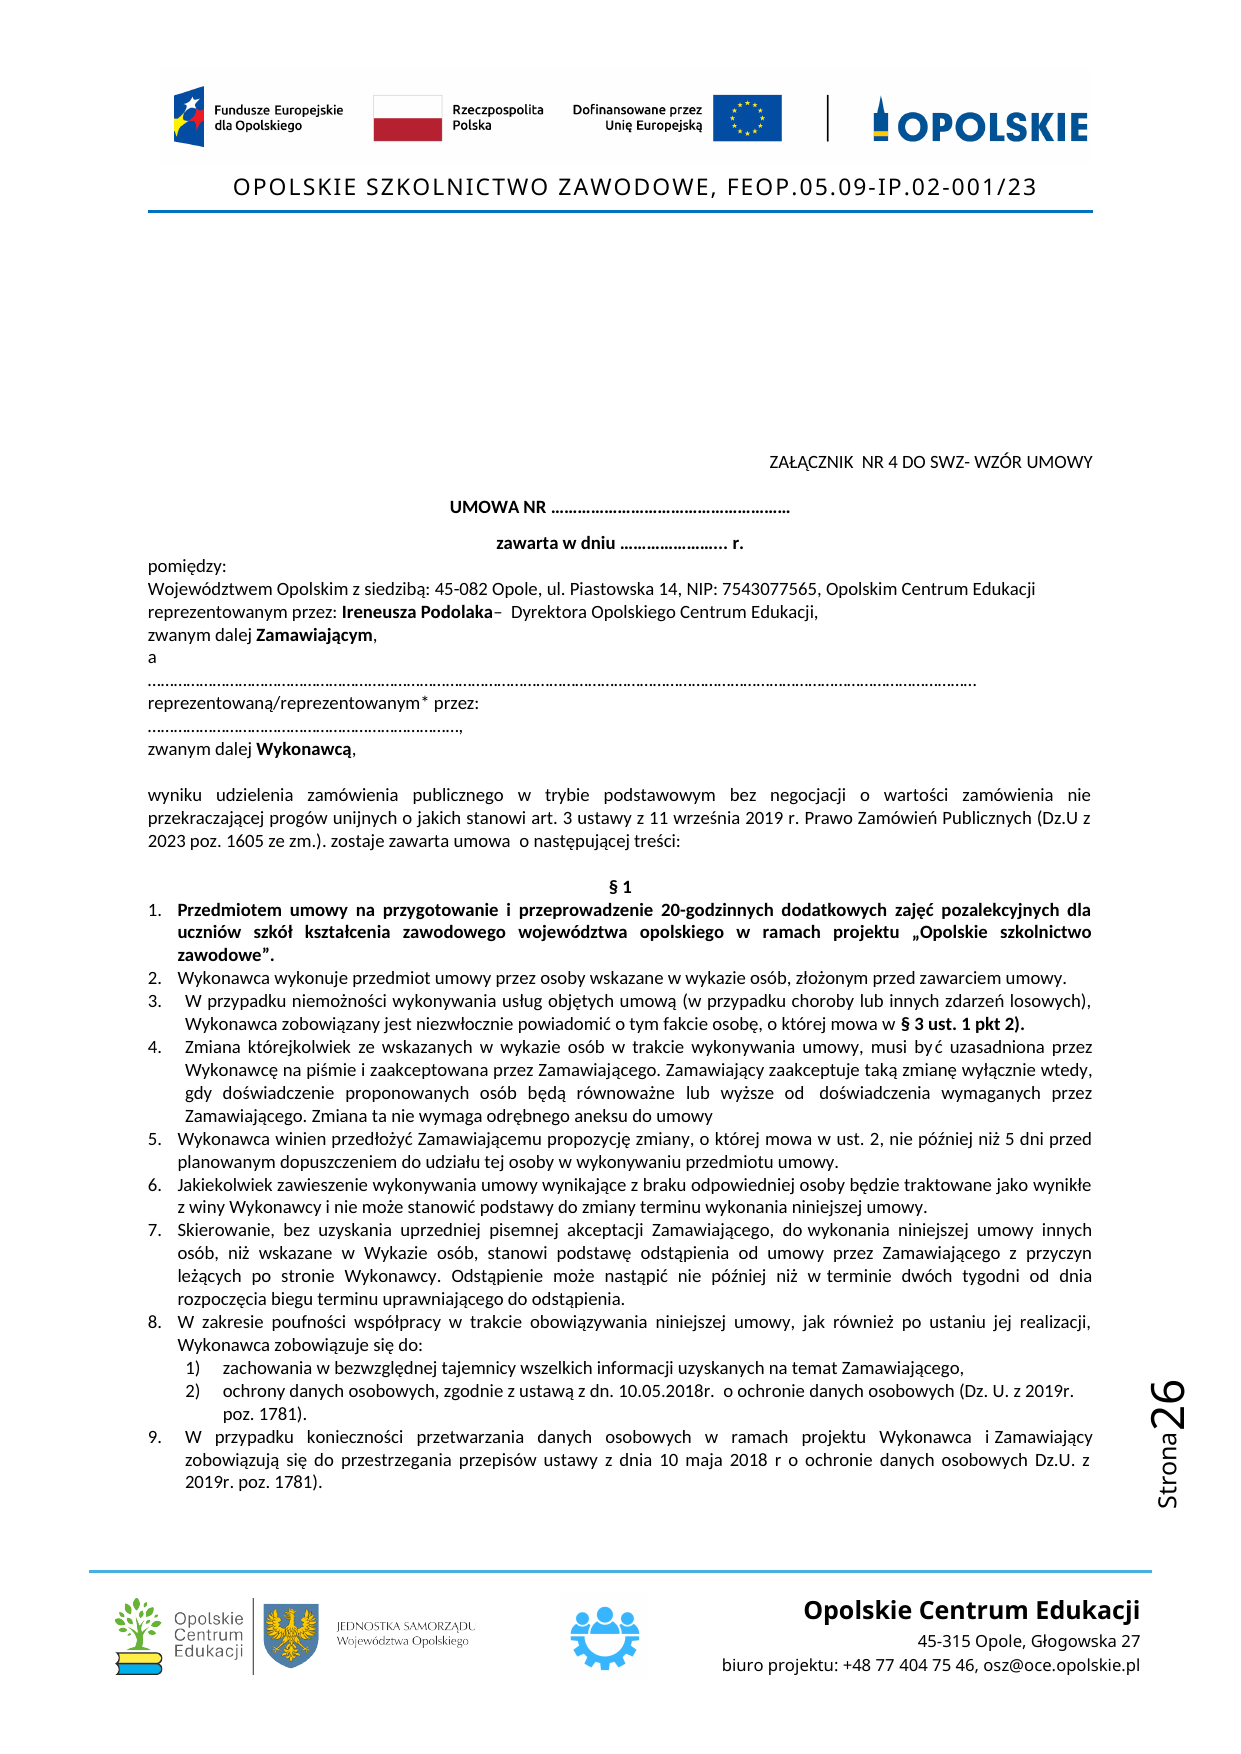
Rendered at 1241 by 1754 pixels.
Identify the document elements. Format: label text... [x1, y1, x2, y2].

text wyniku udzielenia zamówienia publicznego w trybie podstawowym bez negocjacji o wartości zamówienia nie przekraczającej progów unijnych o jakich stanowi art. 3 ustawy z 11 września 2019 r. Prawo Zamówień Publicznych (Dz.U z 2023 poz. 1605 ze zm.). zostaje zawarta umowa o następującej treści: [148, 783, 1093, 852]
text zwanym dalej Zamawiającym, [148, 623, 1093, 646]
list W zakresie poufności współpracy w trakcie obowiązywania niniejszej umowy, jak również po ustaniu jej realizacji, Wykonawca zobowiązuje się do: [148, 1310, 1093, 1356]
list Skierowanie, bez uzyskania uprzedniej pisemnej akceptacji Zamawiającego, do wykonania niniejszej umowy innych osób, niż wskazane w Wykazie osób, stanowi podstawę odstąpienia od umowy przez Zamawiającego z przyczyn leżących po stronie Wykonawcy. Odstąpienie może nastąpić nie później niż w terminie dwóch tygodni od dnia rozpoczęcia biegu terminu uprawniającego do odstąpienia. [148, 1218, 1093, 1310]
list W przypadku konieczności przetwarzania danych osobowych w ramach projektu Wykonawca i Zamawiający zobowiązują się do przestrzegania przepisów ustawy z dnia 10 maja 2018 r o ochronie danych osobowych Dz.U. z 2019r. poz. 1781). [148, 1425, 1093, 1493]
text reprezentowanym przez: Ireneusza Podolaka– Dyrektora Opolskiego Centrum Edukacji, [148, 600, 1093, 623]
text ZAŁĄCZNIK NR 4 DO SWZ- WZÓR UMOWY [591, 450, 1093, 473]
list Zmiana którejkolwiek ze wskazanych w wykazie osób w trakcie wykonywania umowy, musi być uzasadniona przez Wykonawcę na piśmie i zaakceptowana przez Zamawiającego. Zamawiający zaakceptuje taką zmianę wyłącznie wtedy, gdy doświadczenie proponowanych osób będą równoważne lub wyższe od doświadczenia wymaganych przez Zamawiającego. Zmiana ta nie wymaga odrębnego aneksu do umowy [148, 1035, 1093, 1127]
text pomiędzy: [148, 554, 1093, 577]
text ………………………………………………………………………………………………………………………………………………………………………… [148, 668, 1093, 691]
list Wykonawca wykonuje przedmiot umowy przez osoby wskazane w wykazie osób, złożonym przed zawarciem umowy. [148, 966, 1093, 989]
picture [158, 66, 1093, 164]
text Województwem Opolskim z siedzibą: 45-082 Opole, ul. Piastowska 14, NIP: 7543077565, Opolskim Centrum Edukacji [148, 577, 1093, 600]
text zawarta w dniu …………………... r. [148, 531, 1093, 554]
list Przedmiotem umowy na przygotowanie i przeprowadzenie 20-godzinnych dodatkowych zajęć pozalekcyjnych dla uczniów szkół kształcenia zawodowego województwa opolskiego w ramach projektu „Opolskie szkolnictwo zawodowe”. [148, 898, 1093, 966]
text reprezentowaną/reprezentowanym* przez: [148, 691, 1093, 714]
picture [115, 1598, 476, 1675]
text § 1 [148, 875, 1093, 898]
list W przypadku niemożności wykonywania usług objętych umową (w przypadku choroby lub innych zdarzeń losowych), Wykonawca zobowiązany jest niezwłocznie powiadomić o tym fakcie osobę, o której mowa w § 3 ust. 1 pkt 2). [148, 989, 1093, 1035]
picture [560, 1592, 650, 1681]
text zwanym dalej Wykonawcą, [148, 737, 1093, 760]
text UMOWA NR ……………………………………………… [148, 496, 1093, 518]
list ochrony danych osobowych, zgodnie z ustawą z dn. 10.05.2018r. o ochronie danych osobowych (Dz. U. z 2019r. poz. 1781). [185, 1379, 1093, 1425]
list Wykonawca winien przedłożyć Zamawiającemu propozycję zmiany, o której mowa w ust. 2, nie później niż 5 dni przed planowanym dopuszczeniem do udziału tej osoby w wykonywaniu przedmiotu umowy. [148, 1127, 1093, 1173]
list Jakiekolwiek zawieszenie wykonywania umowy wynikające z braku odpowiedniej osoby będzie traktowane jako wynikłe z winy Wykonawcy i nie może stanowić podstawy do zmiany terminu wykonania niniejszej umowy. [148, 1173, 1093, 1218]
list zachowania w bezwzględnej tajemnicy wszelkich informacji uzyskanych na temat Zamawiającego, [185, 1356, 1093, 1379]
text ………………………………………………………………, [148, 714, 1093, 737]
text a [148, 646, 1093, 668]
